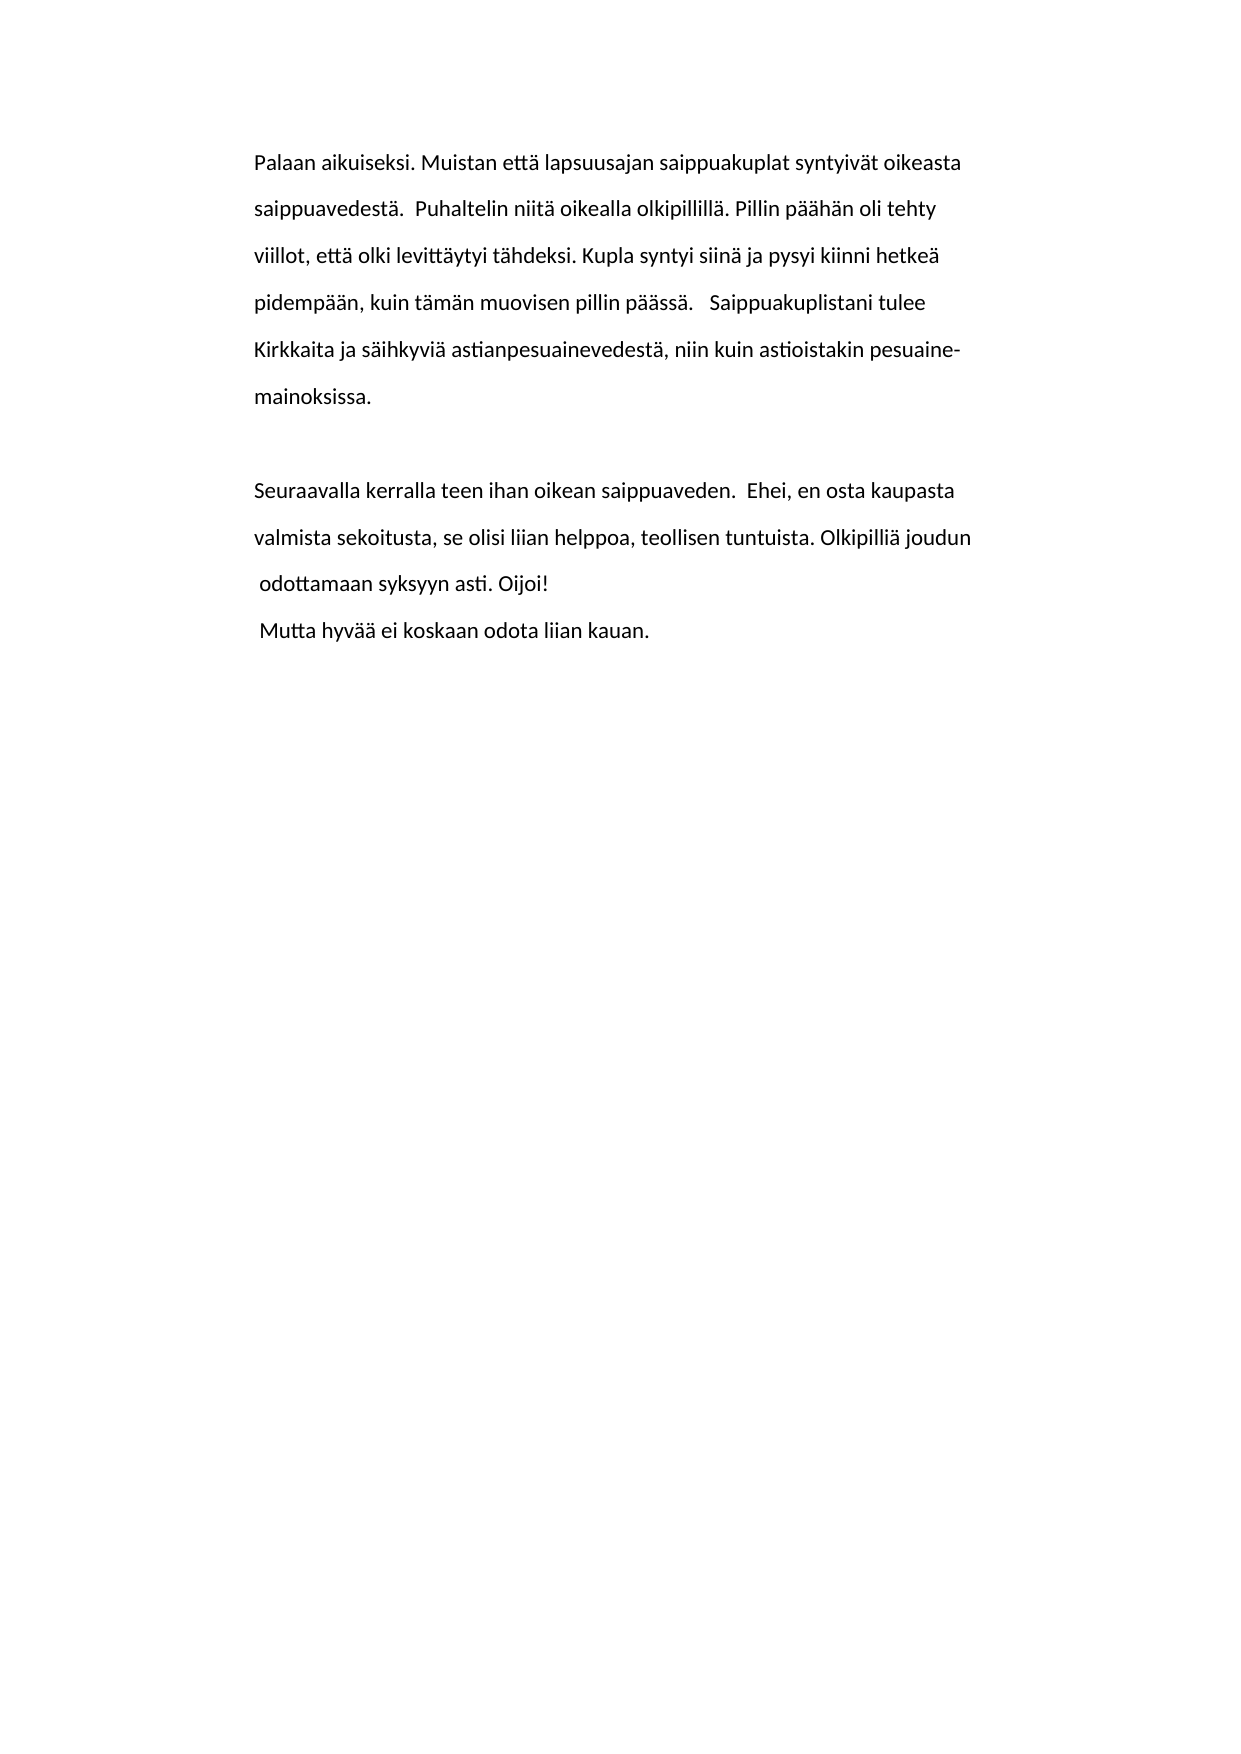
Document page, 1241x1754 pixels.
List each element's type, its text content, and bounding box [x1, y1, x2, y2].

text Mutta hyvää ei koskaan odota liian kauan. [118, 616, 1122, 644]
text mainoksissa. [118, 382, 1122, 410]
text Seuraavalla kerralla teen ihan oikean saippuaveden. Ehei, en osta kaupasta [118, 476, 1122, 504]
text Kirkkaita ja säihkyviä astianpesuainevedestä, niin kuin astioistakin pesuaine- [118, 335, 1122, 363]
text pidempään, kuin tämän muovisen pillin päässä. Saippuakuplistani tulee [118, 288, 1122, 316]
text viillot, että olki levittäytyi tähdeksi. Kupla syntyi siinä ja pysyi kiinni hetkeä [118, 241, 1122, 269]
text valmista sekoitusta, se olisi liian helppoa, teollisen tuntuista. Olkipilliä joudun [118, 523, 1122, 551]
text odottamaan syksyyn asti. Oijoi! [118, 569, 1122, 597]
text Palaan aikuiseksi. Muistan että lapsuusajan saippuakuplat syntyivät oikeasta [118, 148, 1122, 176]
text saippuavedestä. Puhaltelin niitä oikealla olkipillillä. Pillin päähän oli tehty [118, 194, 1122, 222]
